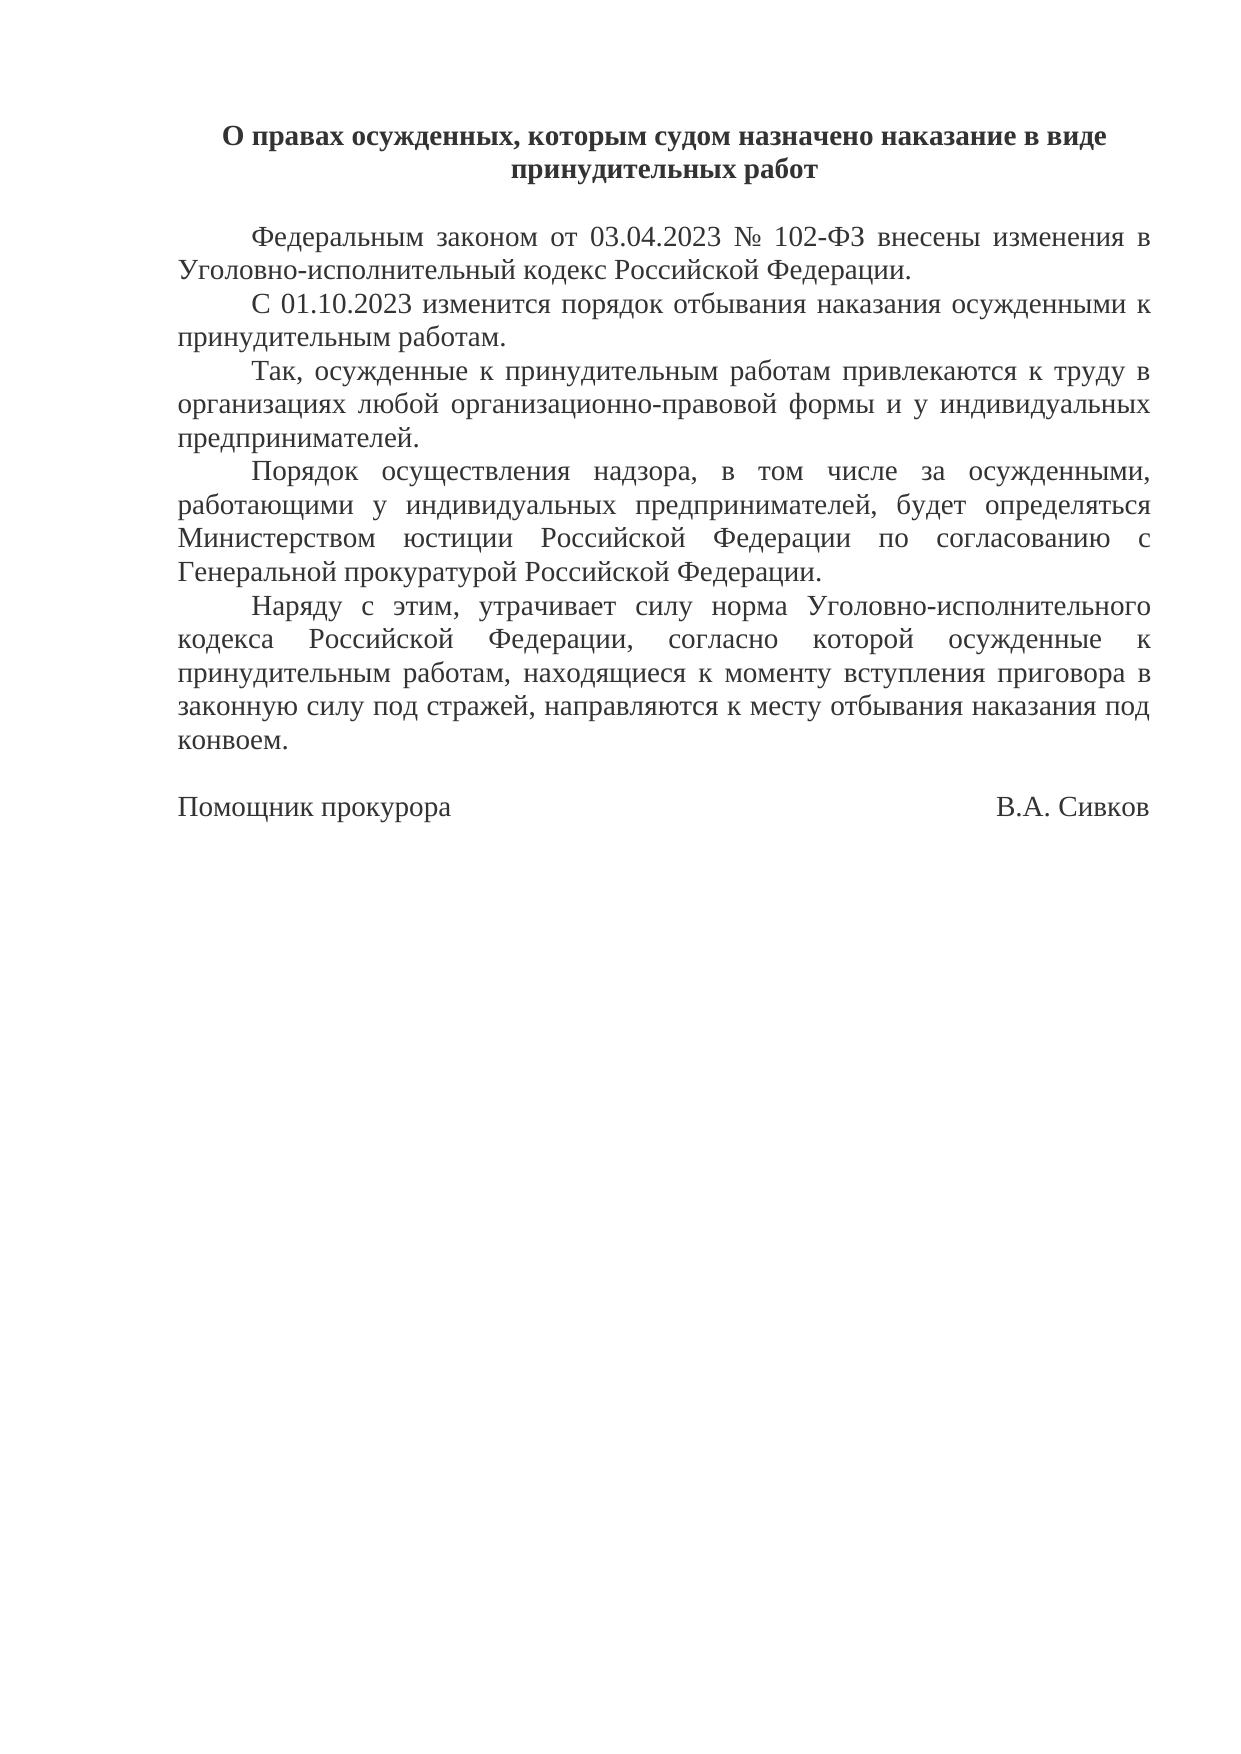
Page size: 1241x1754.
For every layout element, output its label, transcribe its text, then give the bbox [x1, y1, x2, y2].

text Так, осужденные к принудительным работам привлекаются к труду в организациях любой организационно-правовой формы и у индивидуальных предпринимателей. [177, 353, 1152, 453]
text Порядок осуществления надзора, в том числе за осужденными, работающими у индивидуальных предпринимателей, будет определяться Министерством юстиции Российской Федерации по согласованию с Генеральной прокуратурой Российской Федерации. [177, 453, 1152, 588]
text С 01.10.2023 изменится порядок отбывания наказания осужденными к принудительным работам. [177, 286, 1152, 353]
text О правах осужденных, которым судом назначено наказание в виде принудительных работ [177, 118, 1152, 185]
text Наряду с этим, утрачивает силу норма Уголовно-исполнительного кодекса Российской Федерации, согласно которой осужденные к принудительным работам, находящиеся к моменту вступления приговора в законную силу под стражей, направляются к месту отбывания наказания под конвоем. [177, 588, 1152, 755]
text Федеральным законом от 03.04.2023 № 102-ФЗ внесены изменения в Уголовно-исполнительный кодекс Российской Федерации. [177, 219, 1152, 286]
text Помощник прокурора В.А. Сивков [177, 789, 1152, 822]
